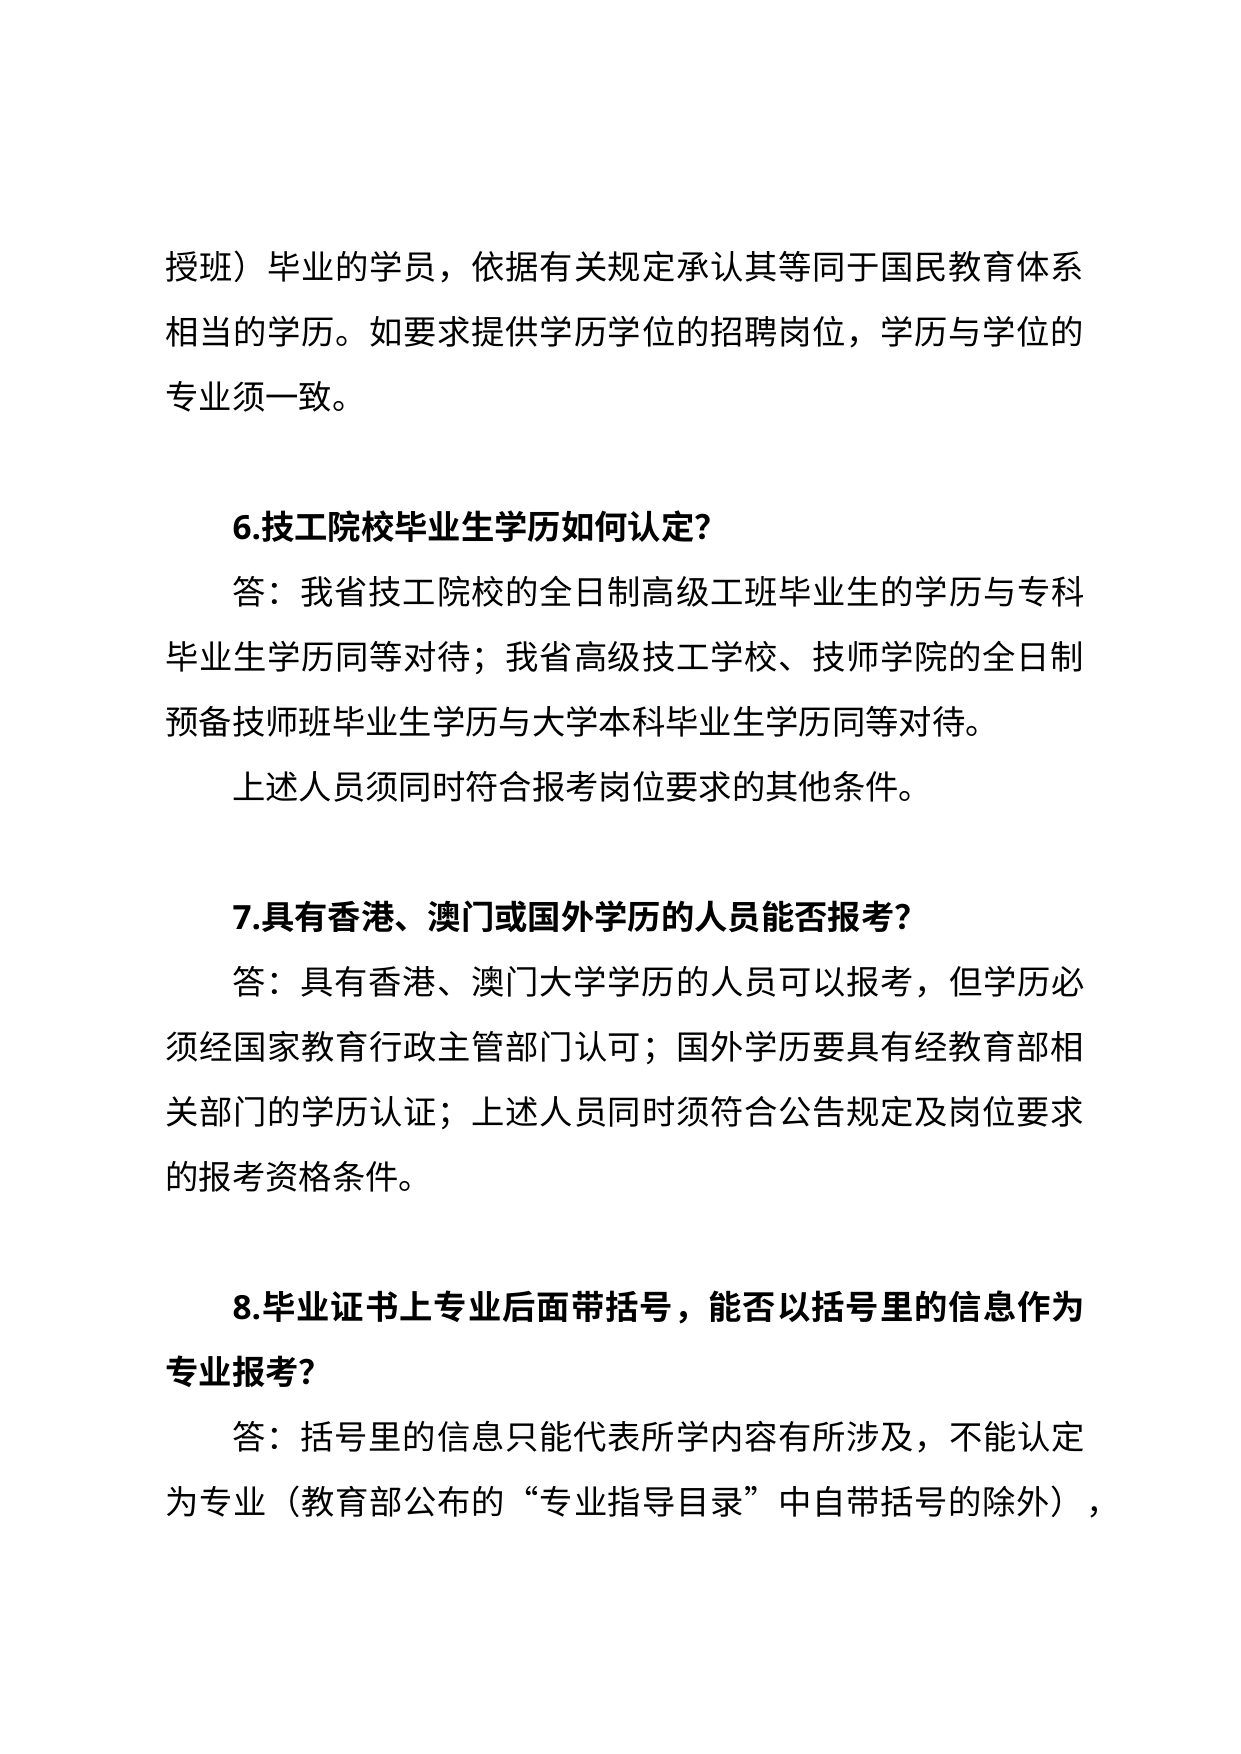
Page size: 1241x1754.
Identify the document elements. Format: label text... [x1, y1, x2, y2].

text 答：具有香港、澳门大学学历的人员可以报考，但学历必须经国家教育行政主管部门认可；国外学历要具有经教育部相关部门的学历认证；上述人员同时须符合公告规定及岗位要求的报考资格条件。 [165, 948, 1087, 1208]
text 7.具有香港、澳门或国外学历的人员能否报考？ [165, 883, 1087, 948]
text 8.毕业证书上专业后面带括号，能否以括号里的信息作为专业报考？ [165, 1273, 1087, 1403]
text 上述人员须同时符合报考岗位要求的其他条件。 [165, 753, 1087, 818]
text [165, 1403, 1087, 1533]
text 答：我省技工院校的全日制高级工班毕业生的学历与专科毕业生学历同等对待；我省高级技工学校、技师学院的全日制预备技师班毕业生学历与大学本科毕业生学历同等对待。 [165, 558, 1087, 753]
text 6.技工院校毕业生学历如何认定？ [165, 493, 1087, 558]
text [165, 233, 1087, 428]
